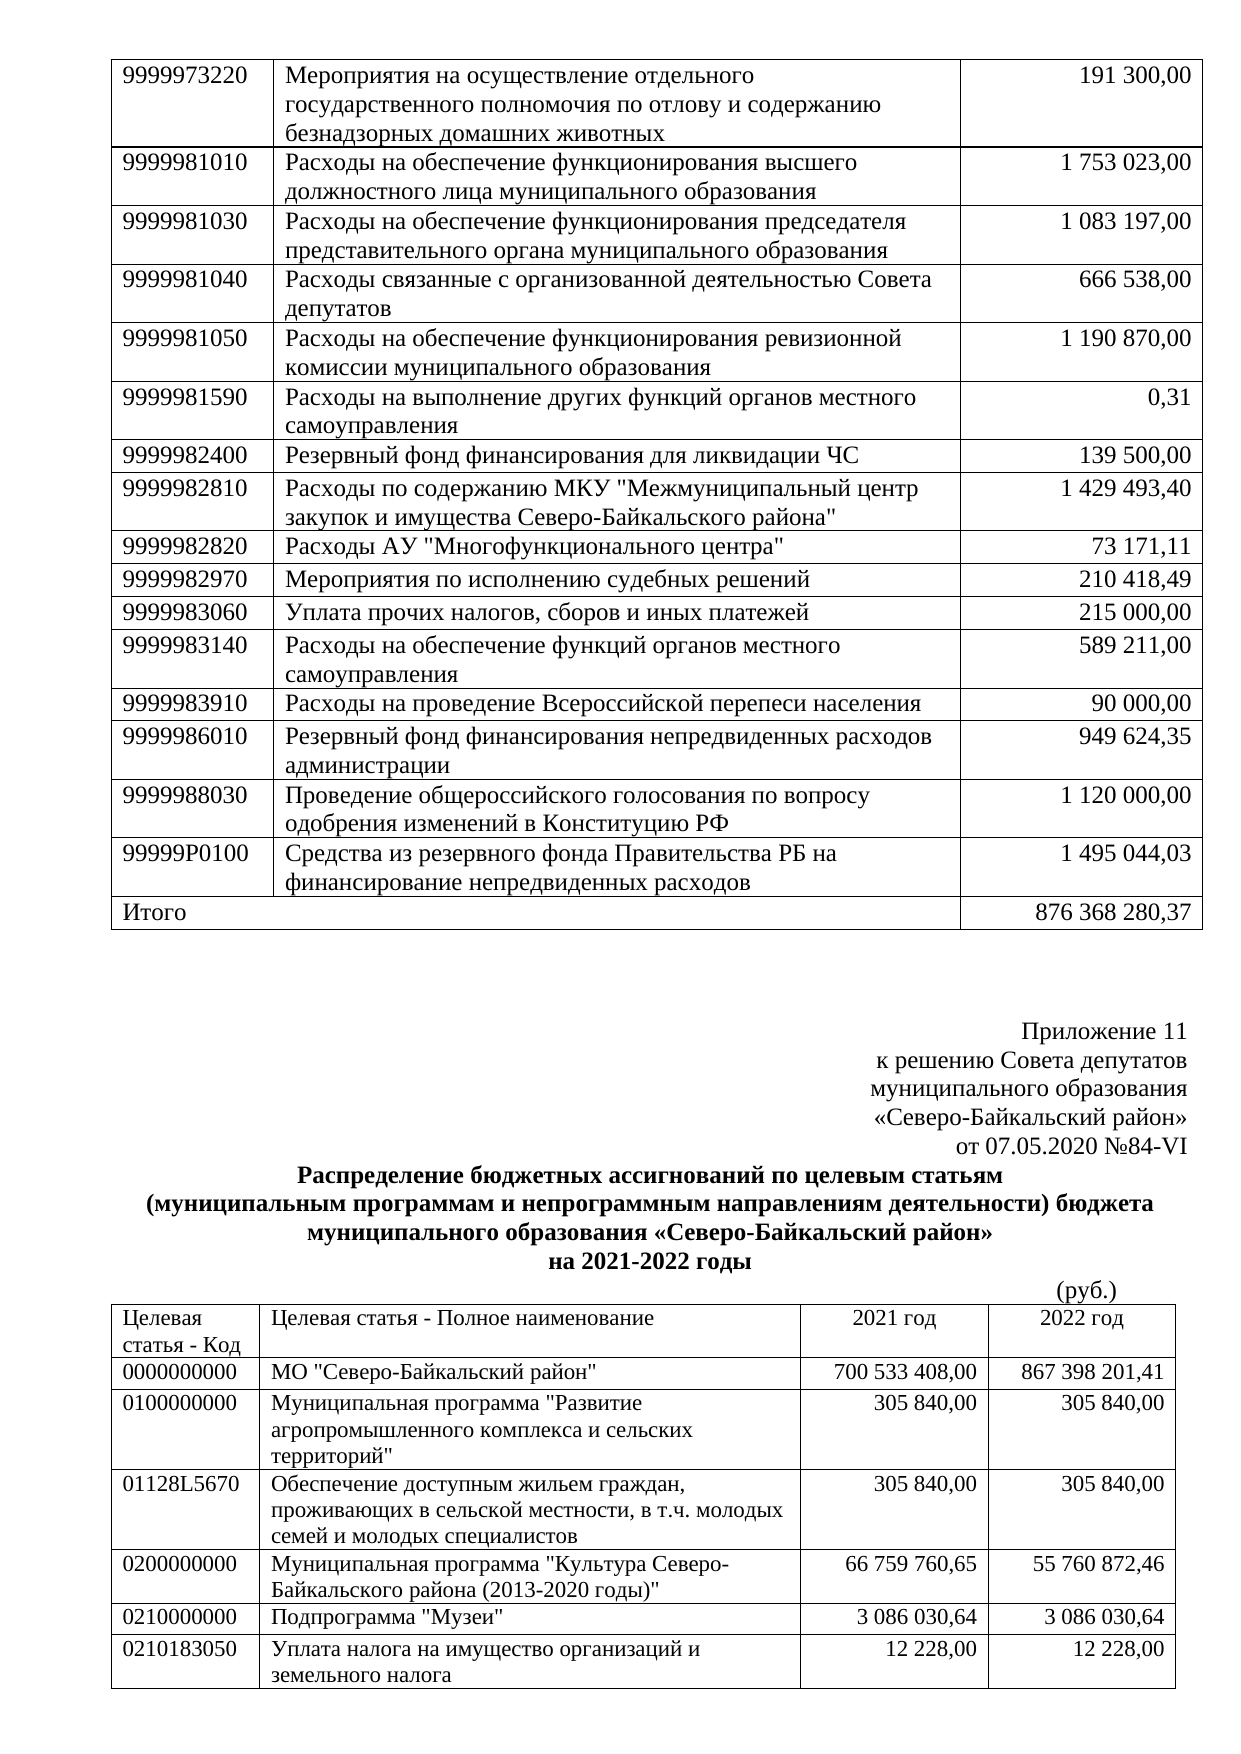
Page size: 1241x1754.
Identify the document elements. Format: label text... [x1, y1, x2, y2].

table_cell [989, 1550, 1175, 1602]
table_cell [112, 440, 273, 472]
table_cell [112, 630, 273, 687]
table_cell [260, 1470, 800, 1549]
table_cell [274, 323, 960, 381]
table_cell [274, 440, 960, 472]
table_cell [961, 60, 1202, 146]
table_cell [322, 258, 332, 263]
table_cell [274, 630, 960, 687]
text (муниципальным программам и непрограммным направлениям деятельности) бюджета муниципального образования «Северо-Байкальский район» [112, 1188, 1187, 1246]
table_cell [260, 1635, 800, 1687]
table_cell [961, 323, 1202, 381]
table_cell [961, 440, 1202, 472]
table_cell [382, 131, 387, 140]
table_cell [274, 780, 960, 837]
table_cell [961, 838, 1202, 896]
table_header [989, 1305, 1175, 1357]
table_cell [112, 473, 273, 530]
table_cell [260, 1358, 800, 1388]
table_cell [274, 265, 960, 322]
text от 07.05.2020 №84-VI [112, 1131, 1187, 1160]
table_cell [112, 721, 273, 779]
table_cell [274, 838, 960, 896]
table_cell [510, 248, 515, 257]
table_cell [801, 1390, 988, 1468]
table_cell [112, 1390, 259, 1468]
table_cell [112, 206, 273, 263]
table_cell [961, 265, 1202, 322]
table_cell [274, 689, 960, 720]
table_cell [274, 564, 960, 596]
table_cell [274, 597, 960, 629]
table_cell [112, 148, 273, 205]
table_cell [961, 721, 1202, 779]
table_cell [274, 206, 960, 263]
text к решению Совета депутатов [112, 1045, 1187, 1073]
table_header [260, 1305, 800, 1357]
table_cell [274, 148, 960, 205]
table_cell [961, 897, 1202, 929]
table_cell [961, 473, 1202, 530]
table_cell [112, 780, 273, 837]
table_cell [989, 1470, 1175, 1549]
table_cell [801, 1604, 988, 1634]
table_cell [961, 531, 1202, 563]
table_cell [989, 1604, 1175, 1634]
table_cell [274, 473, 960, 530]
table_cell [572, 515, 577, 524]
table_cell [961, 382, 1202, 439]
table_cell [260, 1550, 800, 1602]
text (руб.) [112, 1275, 1187, 1303]
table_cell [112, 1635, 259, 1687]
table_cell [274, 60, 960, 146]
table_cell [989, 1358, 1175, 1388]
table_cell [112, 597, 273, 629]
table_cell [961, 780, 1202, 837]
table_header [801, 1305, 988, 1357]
text Распределение бюджетных ассигнований по целевым статьям [112, 1160, 1187, 1188]
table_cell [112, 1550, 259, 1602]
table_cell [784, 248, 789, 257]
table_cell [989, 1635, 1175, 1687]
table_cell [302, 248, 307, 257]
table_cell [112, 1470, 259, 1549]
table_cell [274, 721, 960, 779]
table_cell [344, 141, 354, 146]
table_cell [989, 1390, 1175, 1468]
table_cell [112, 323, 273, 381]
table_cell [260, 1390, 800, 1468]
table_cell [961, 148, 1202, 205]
text муниципального образования [112, 1073, 1187, 1102]
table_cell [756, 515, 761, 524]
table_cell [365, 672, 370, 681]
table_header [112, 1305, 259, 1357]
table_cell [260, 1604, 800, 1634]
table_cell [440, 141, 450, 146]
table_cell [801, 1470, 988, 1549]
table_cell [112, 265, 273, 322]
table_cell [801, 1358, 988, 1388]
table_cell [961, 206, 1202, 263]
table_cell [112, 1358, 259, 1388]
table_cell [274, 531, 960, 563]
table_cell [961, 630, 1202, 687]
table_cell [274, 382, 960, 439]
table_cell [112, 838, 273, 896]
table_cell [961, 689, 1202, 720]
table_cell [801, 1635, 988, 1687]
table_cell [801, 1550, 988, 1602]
text на 2021-2022 годы [112, 1246, 1187, 1275]
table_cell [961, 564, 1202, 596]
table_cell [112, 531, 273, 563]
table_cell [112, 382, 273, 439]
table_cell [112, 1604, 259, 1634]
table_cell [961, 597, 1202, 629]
text «Северо-Байкальский район» [112, 1102, 1187, 1131]
text Приложение 11 [112, 1016, 1187, 1045]
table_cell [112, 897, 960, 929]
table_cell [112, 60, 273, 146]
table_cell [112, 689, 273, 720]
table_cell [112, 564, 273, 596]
